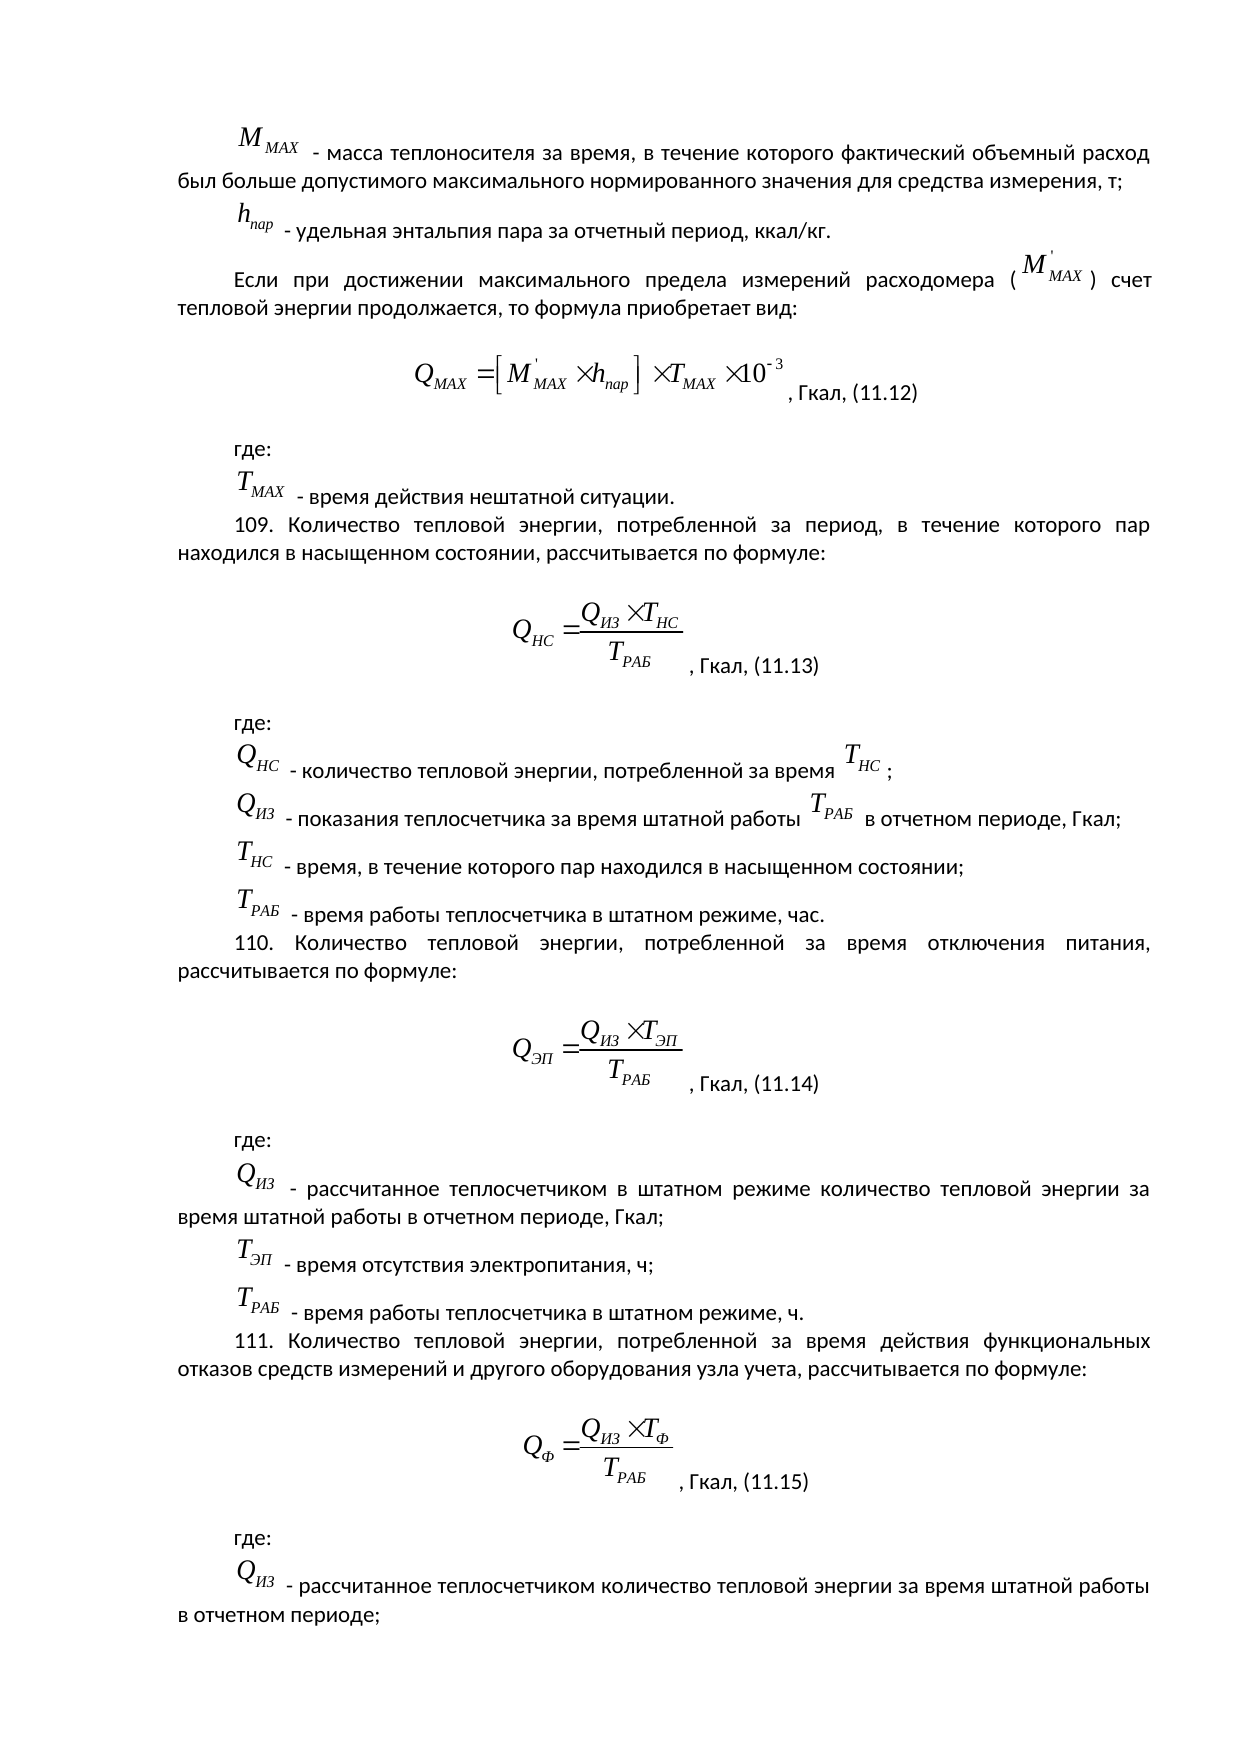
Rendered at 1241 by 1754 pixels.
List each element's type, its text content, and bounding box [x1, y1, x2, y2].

text где: [177, 708, 1152, 736]
text 111. Количество тепловой энергии, потребленной за время действия функциональных отказов средств измерений и другого оборудования узла учета, рассчитывается по формуле: [177, 1326, 1152, 1382]
text - время действия нештатной ситуации. [177, 462, 1152, 511]
text - показания теплосчетчика за время штатной работы в отчетном периоде, Гкал; [177, 784, 1152, 832]
text - рассчитанное теплосчетчиком в штатном режиме количество тепловой энергии за время штатной работы в отчетном периоде, Гкал; [177, 1154, 1152, 1230]
text - время отсутствия электропитания, ч; [177, 1230, 1152, 1278]
text Если при достижении максимального предела измерений расходомера () счет тепловой энергии продолжается, то формула приобретает вид: [177, 244, 1152, 322]
text - время, в течение которого пар находился в насыщенном состоянии; [177, 832, 1152, 880]
text - время работы теплосчетчика в штатном режиме, час. [177, 880, 1152, 928]
text - масса теплоносителя за время, в течение которого фактический объемный расход был больше допустимого максимального нормированного значения для средства измерения, т; [177, 118, 1152, 194]
text 109. Количество тепловой энергии, потребленной за период, в течение которого пар находился в насыщенном состоянии, рассчитывается по формуле: [177, 511, 1152, 567]
text , Гкал, (11.12) [177, 349, 1152, 406]
text где: [177, 434, 1152, 462]
text , Гкал, (11.15) [177, 1410, 1152, 1495]
text - количество тепловой энергии, потребленной за время ; [177, 736, 1152, 784]
text - рассчитанное теплосчетчиком количество тепловой энергии за время штатной работы в отчетном периоде; [177, 1551, 1152, 1628]
text 110. Количество тепловой энергии, потребленной за время отключения питания, рассчитывается по формуле: [177, 928, 1152, 984]
text , Гкал, (11.14) [177, 1013, 1152, 1098]
text - время работы теплосчетчика в штатном режиме, ч. [177, 1278, 1152, 1326]
text где: [177, 1523, 1152, 1551]
text - удельная энтальпия пара за отчетный период, ккал/кг. [177, 194, 1152, 244]
text , Гкал, (11.13) [177, 594, 1152, 679]
text где: [177, 1126, 1152, 1154]
